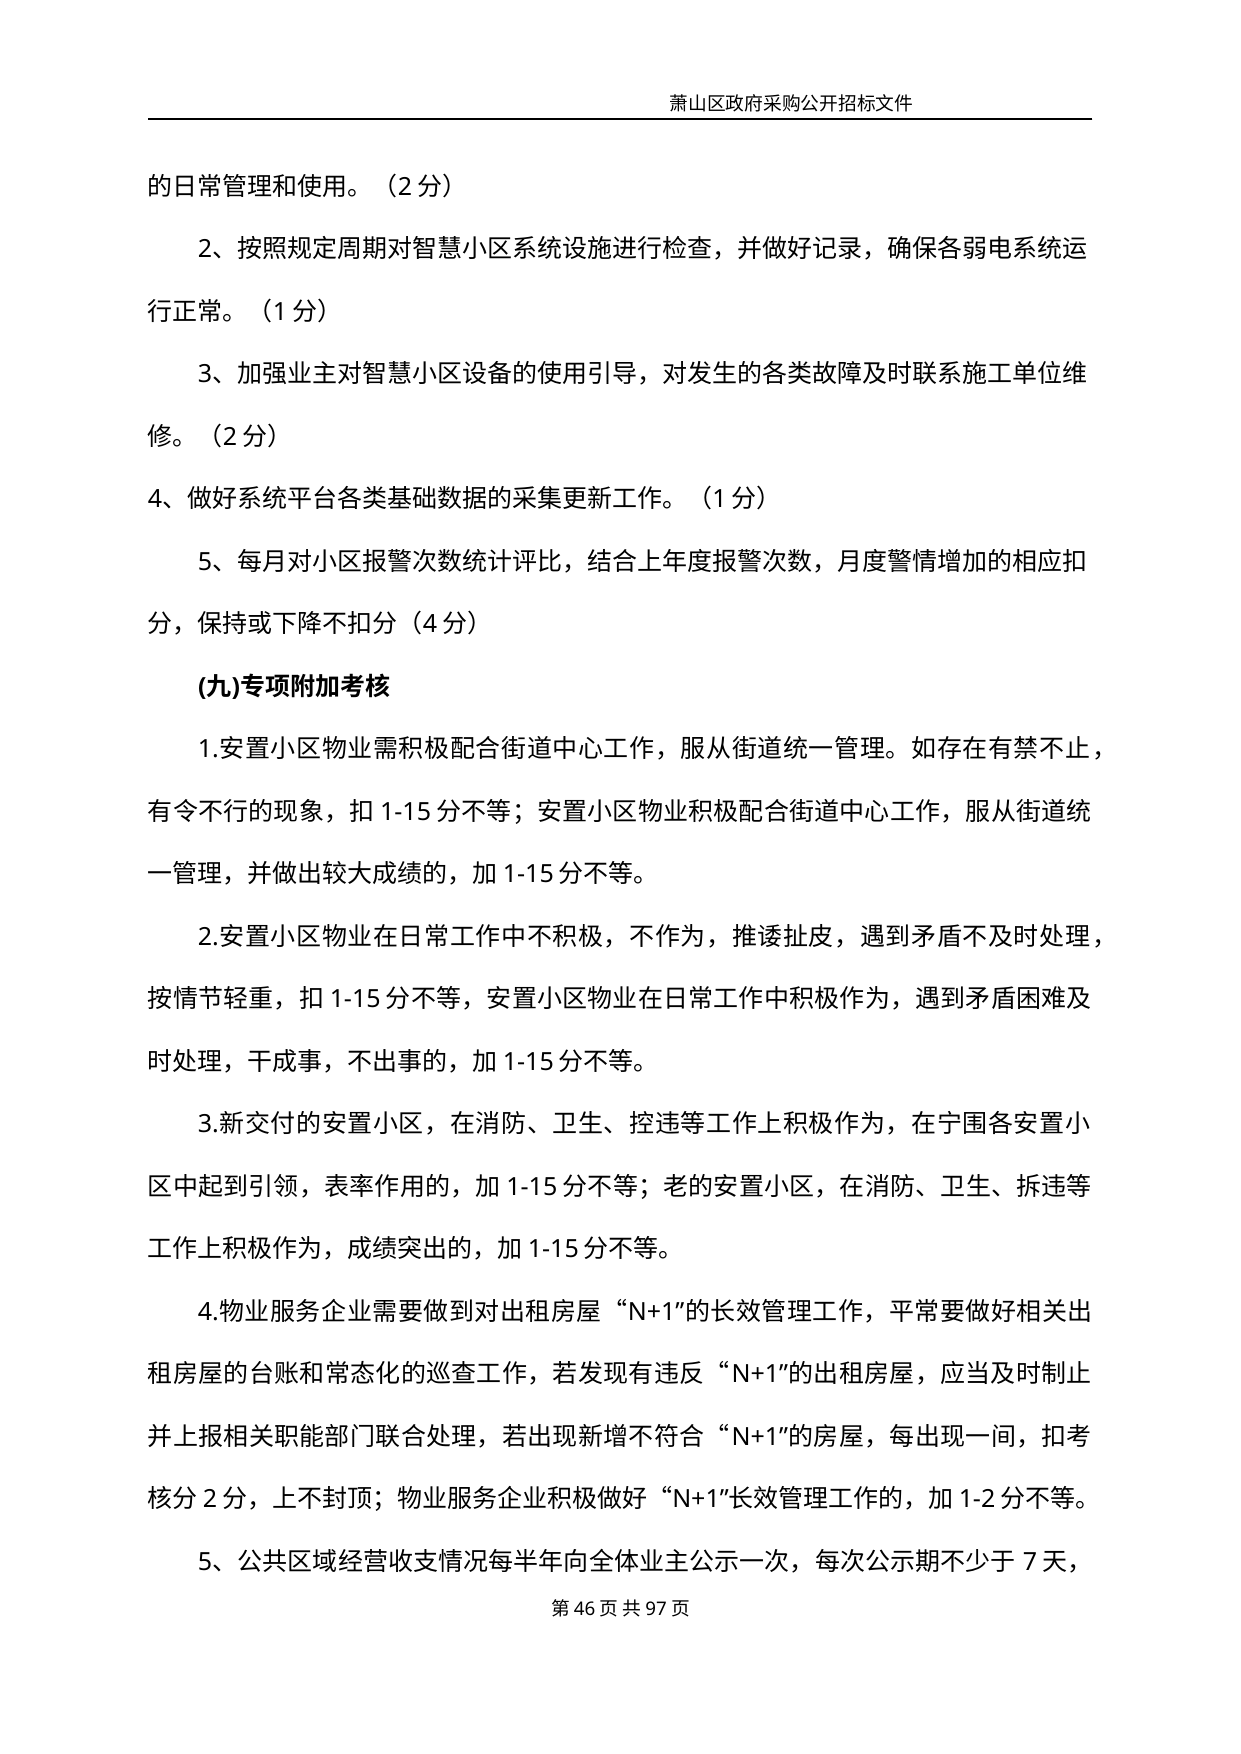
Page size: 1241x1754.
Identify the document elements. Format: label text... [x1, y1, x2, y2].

text 3、加强业主对智慧小区设备的使用引导，对发生的各类故障及时联系施工单位维修。（2分） 4、做好系统平台各类基础数据的采集更新工作。（1分） [148, 332, 1092, 520]
text 1.安置小区物业需积极配合街道中心工作，服从街道统一管理。如存在有禁不止，有令不行的现象，扣1-15分不等；安置小区物业积极配合街道中心工作，服从街道统一管理，并做出较大成绩的，加1-15分不等。 [148, 707, 1092, 895]
text 2、按照规定周期对智慧小区系统设施进行检查，并做好记录，确保各弱电系统运行正常。（1分） [148, 207, 1092, 332]
text (九)专项附加考核 [148, 645, 1092, 707]
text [148, 145, 1092, 207]
text 4.物业服务企业需要做到对出租房屋“N+1”的长效管理工作，平常要做好相关出租房屋的台账和常态化的巡查工作，若发现有违反“N+1”的出租房屋，应当及时制止并上报相关职能部门联合处理，若出现新增不符合“N+1”的房屋，每出现一间，扣考核分2分，上不封顶；物业服务企业积极做好“N+1”长效管理工作的，加1-2分不等。 [148, 1270, 1092, 1520]
text 3.新交付的安置小区，在消防、卫生、控违等工作上积极作为，在宁围各安置小区中起到引领，表率作用的，加1-15分不等；老的安置小区，在消防、卫生、拆违等工作上积极作为，成绩突出的，加1-15分不等。 [148, 1082, 1092, 1270]
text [148, 1520, 1092, 1582]
text 5、每月对小区报警次数统计评比，结合上年度报警次数，月度警情增加的相应扣分，保持或下降不扣分（4分） [148, 520, 1092, 645]
text 2.安置小区物业在日常工作中不积极，不作为，推诿扯皮，遇到矛盾不及时处理，按情节轻重，扣1-15分不等，安置小区物业在日常工作中积极作为，遇到矛盾困难及时处理，干成事，不出事的，加1-15分不等。 [148, 895, 1092, 1082]
